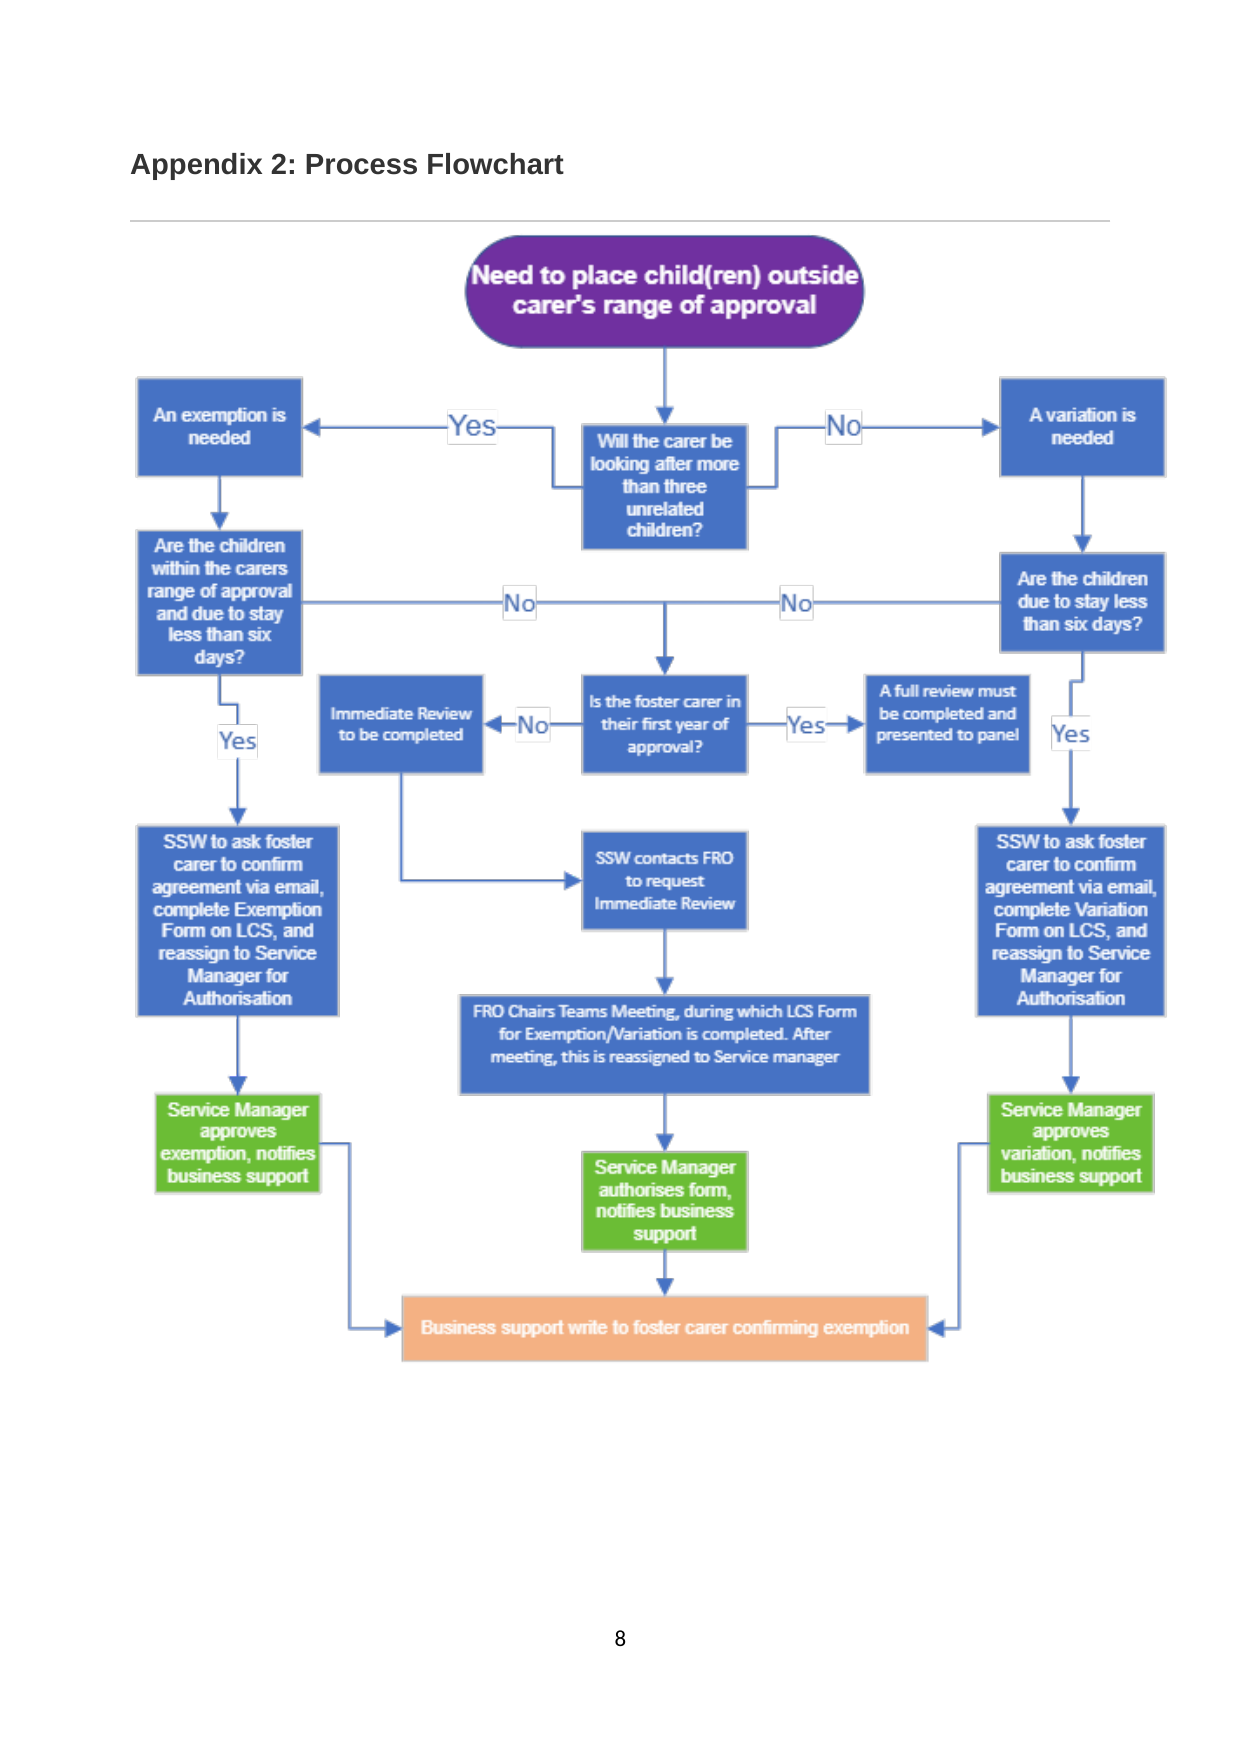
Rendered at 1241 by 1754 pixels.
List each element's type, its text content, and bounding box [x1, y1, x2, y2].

text Appendix 2: Process Flowchart [130, 147, 1110, 180]
picture [129, 228, 1173, 1371]
